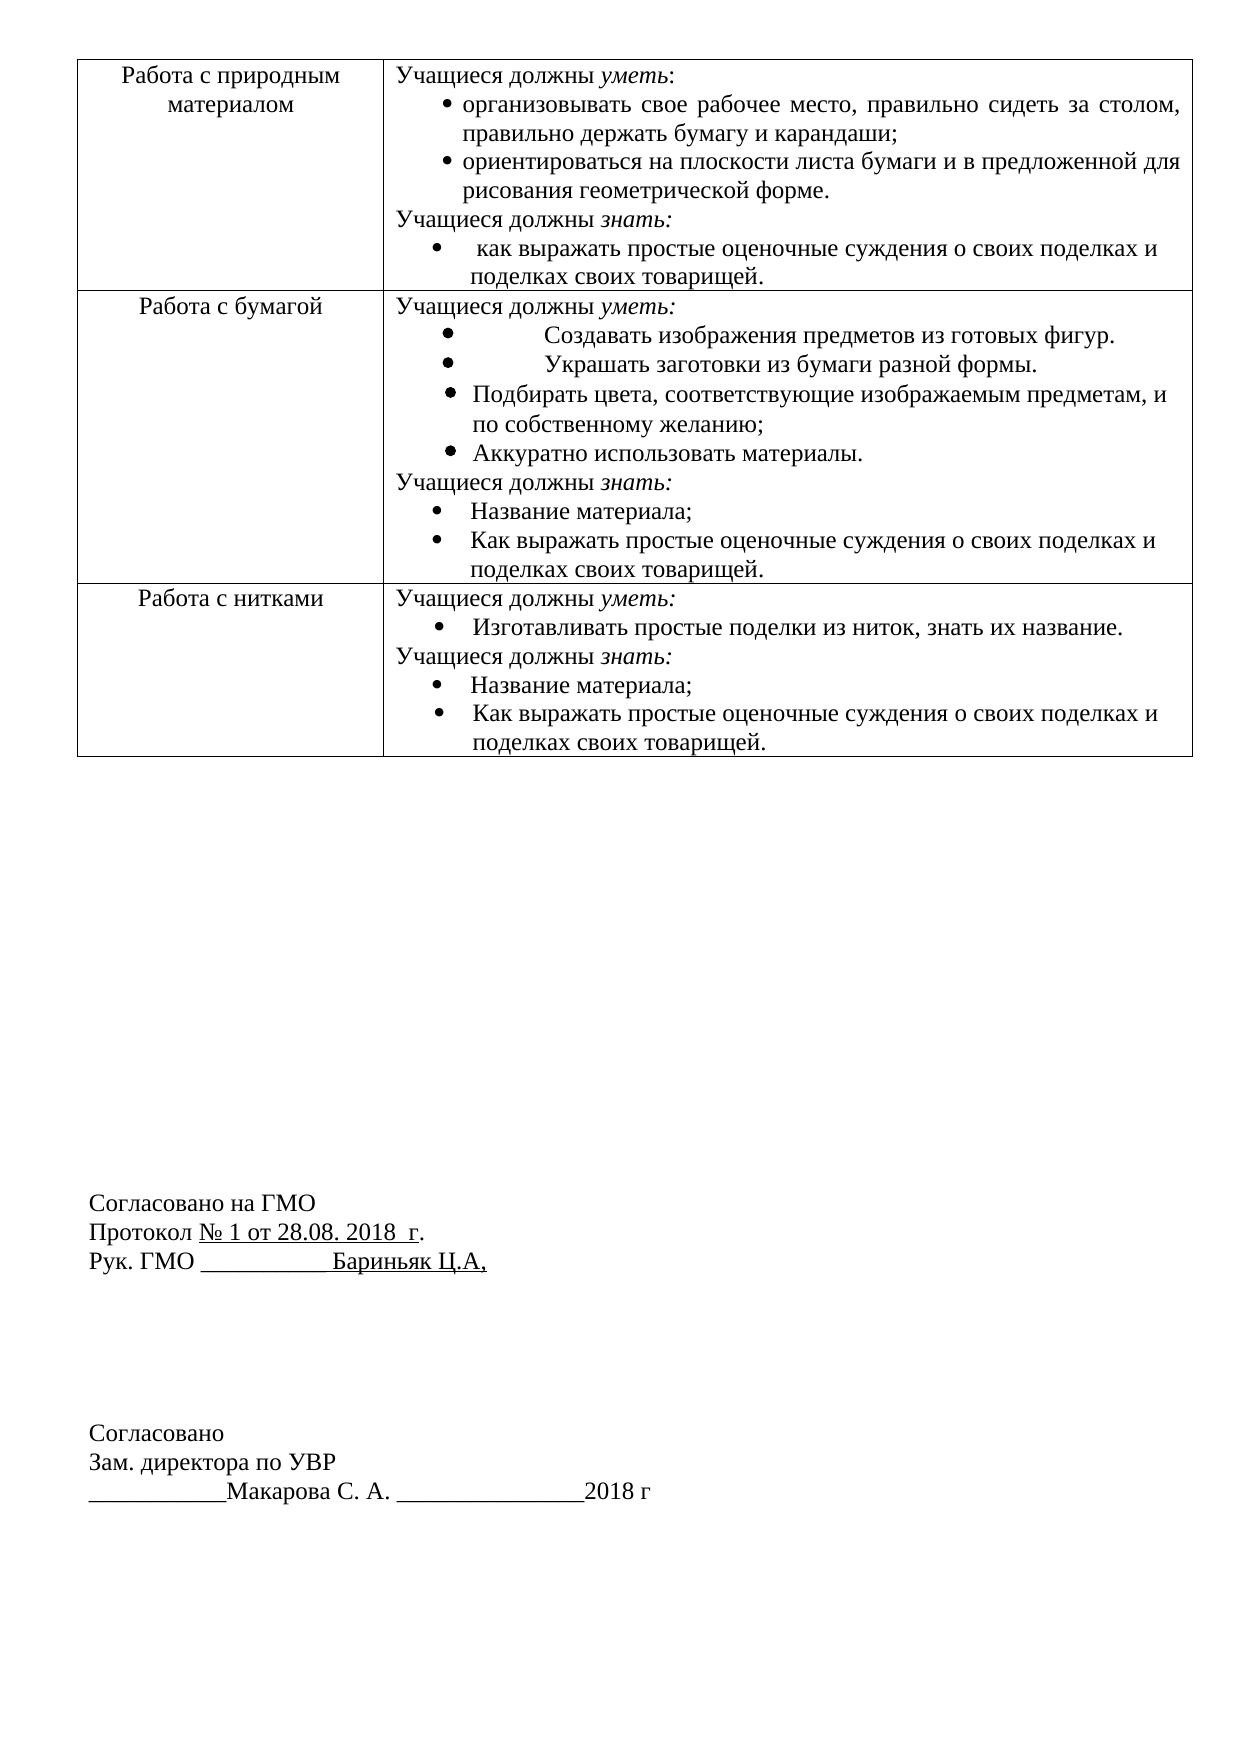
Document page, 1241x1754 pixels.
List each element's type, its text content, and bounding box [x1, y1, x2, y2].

text Рук. ГМО __________ Бариньяк Ц.А, [89, 1246, 1181, 1274]
text Согласовано [89, 1418, 1181, 1447]
table_cell Работа с бумагой [78, 291, 383, 582]
table_cell Учащиеся должны уметь: Создавать изображения предметов из готовых фигур. Украшать заготовки из бумаги разной формы. Подбирать цвета, соответствующие изображаемым предметам, и по собственному желанию; Аккуратно использовать материалы. Учащиеся должны знать: Название материала; Как выражать простые оценочные суждения о своих поделках и поделках своих товарищей. [384, 291, 1192, 582]
text Согласовано на ГМО [89, 1188, 1181, 1217]
text ___________Макарова С. А. _______________2018 г [89, 1476, 1181, 1504]
table_cell Работа с нитками [78, 584, 383, 756]
table_cell Учащиеся должны уметь: организовывать свое рабочее место, правильно сидеть за столом, правильно держать бумагу и карандаши; ориентироваться на плоскости листа бумаги и в предложенной для рисования геометрической форме. Учащиеся должны знать: как выражать простые оценочные суждения о своих поделках и поделках своих товарищей. [384, 60, 1192, 290]
text Протокол № 1 от 28.08. 2018 г. [89, 1217, 1181, 1246]
text Зам. директора по УВР [89, 1447, 1181, 1476]
table_cell Работа с природным материалом [78, 60, 383, 290]
table_cell Учащиеся должны уметь: Изготавливать простые поделки из ниток, знать их название. Учащиеся должны знать: Название материала; Как выражать простые оценочные суждения о своих поделках и поделках своих товарищей. [384, 584, 1192, 756]
